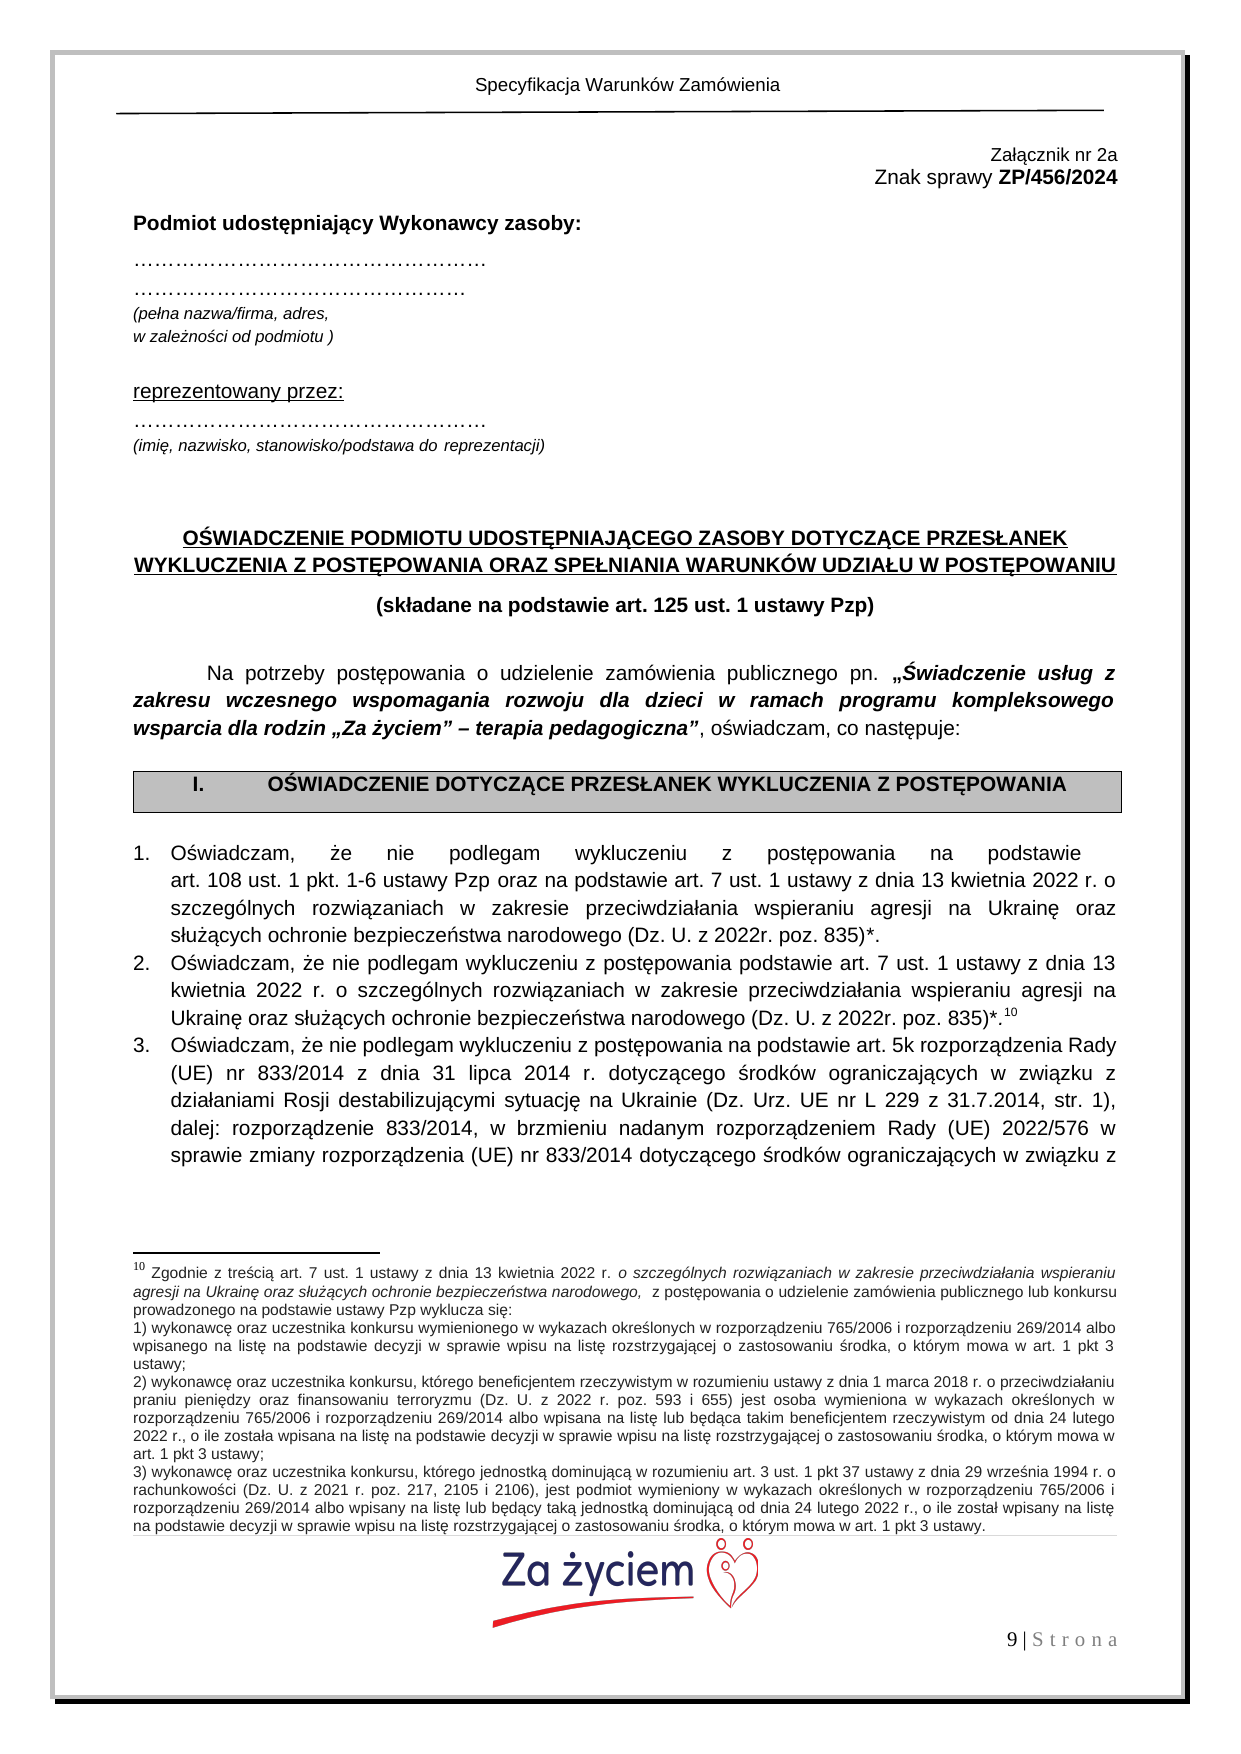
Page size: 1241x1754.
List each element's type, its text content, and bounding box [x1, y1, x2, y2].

text (pełna nazwa/firma, adres, [133, 304, 497, 323]
text (imię, nazwisko, stanowisko/podstawa do reprezentacji) [133, 436, 1117, 455]
picture [492, 1538, 758, 1628]
text ………………………………………… [133, 275, 497, 299]
text OŚWIADCZENIE PODMIOTU UDOSTĘPNIAJĄCEGO ZASOBY DOTYCZĄCE PRZESŁANEK WYKLUCZENIA Z POSTĘPOWANIA ORAZ SPEŁNIANIA WARUNKÓW UDZIAŁU W POSTĘPOWANIU [133, 526, 1117, 577]
text Podmiot udostępniający Wykonawcy zasoby: [133, 211, 1117, 234]
text …………………………………………… [133, 247, 497, 271]
list Oświadczam, że nie podlegam wykluczeniu z postępowania podstawie art. 7 ust. 1 ustawy z dnia 13 kwietnia 2022 r. o szczególnych rozwiązaniach w zakresie przeciwdziałania wspieraniu agresji na Ukrainę oraz służących ochronie bezpieczeństwa narodowego (Dz. U. z 2022r. poz. 835)*. [133, 950, 1117, 1029]
text Znak sprawy ZP/456/2024 [133, 165, 1117, 189]
table_header OŚWIADCZENIE DOTYCZĄCE PRZESŁANEK WYKLUCZENIA Z POSTĘPOWANIA [134, 772, 1121, 812]
text Załącznik nr 2a [133, 143, 1117, 165]
list Oświadczam, że nie podlegam wykluczeniu z postępowania na podstawie art. 5k rozporządzenia Rady (UE) nr 833/2014 z dnia 31 lipca 2014 r. dotyczącego środków ograniczających w związku z działaniami Rosji destabilizującymi sytuację na Ukrainie (Dz. Urz. UE nr L 229 z 31.7.2014, str. 1), dalej: rozporządzenie 833/2014, w brzmieniu nadanym rozporządzeniem Rady (UE) 2022/576 w sprawie zmiany rozporządzenia (UE) nr 833/2014 dotyczącego środków ograniczających w związku z działaniami Rosji destabilizującymi sytuację na Ukrainie (Dz. Urz. UE nr L 111 z 8.4.2022, str. 1), dalej: rozporządzenie 2022/576. [133, 1033, 1117, 1167]
text w zależności od podmiotu ) [133, 327, 497, 346]
text Na potrzeby postępowania o udzielenie zamówienia publicznego pn. „Świadczenie usług z zakresu wczesnego wspomagania rozwoju dla dzieci w ramach programu kompleksowego wsparcia dla rodzin „Za życiem” – terapia pedagogiczna”, oświadczam, co następuje: [133, 661, 1117, 740]
text reprezentowany przez: [133, 379, 1117, 403]
text (składane na podstawie art. 125 ust. 1 ustawy Pzp) [133, 593, 1117, 617]
text …………………………………………… [133, 407, 497, 431]
list Oświadczam, że nie podlegam wykluczeniu z postępowania na podstawie art. 108 ust. 1 pkt. 1-6 ustawy Pzp oraz na podstawie art. 7 ust. 1 ustawy z dnia 13 kwietnia 2022 r. o szczególnych rozwiązaniach w zakresie przeciwdziałania wspieraniu agresji na Ukrainę oraz służących ochronie bezpieczeństwa narodowego (Dz. U. z 2022r. poz. 835)*. [133, 840, 1117, 947]
